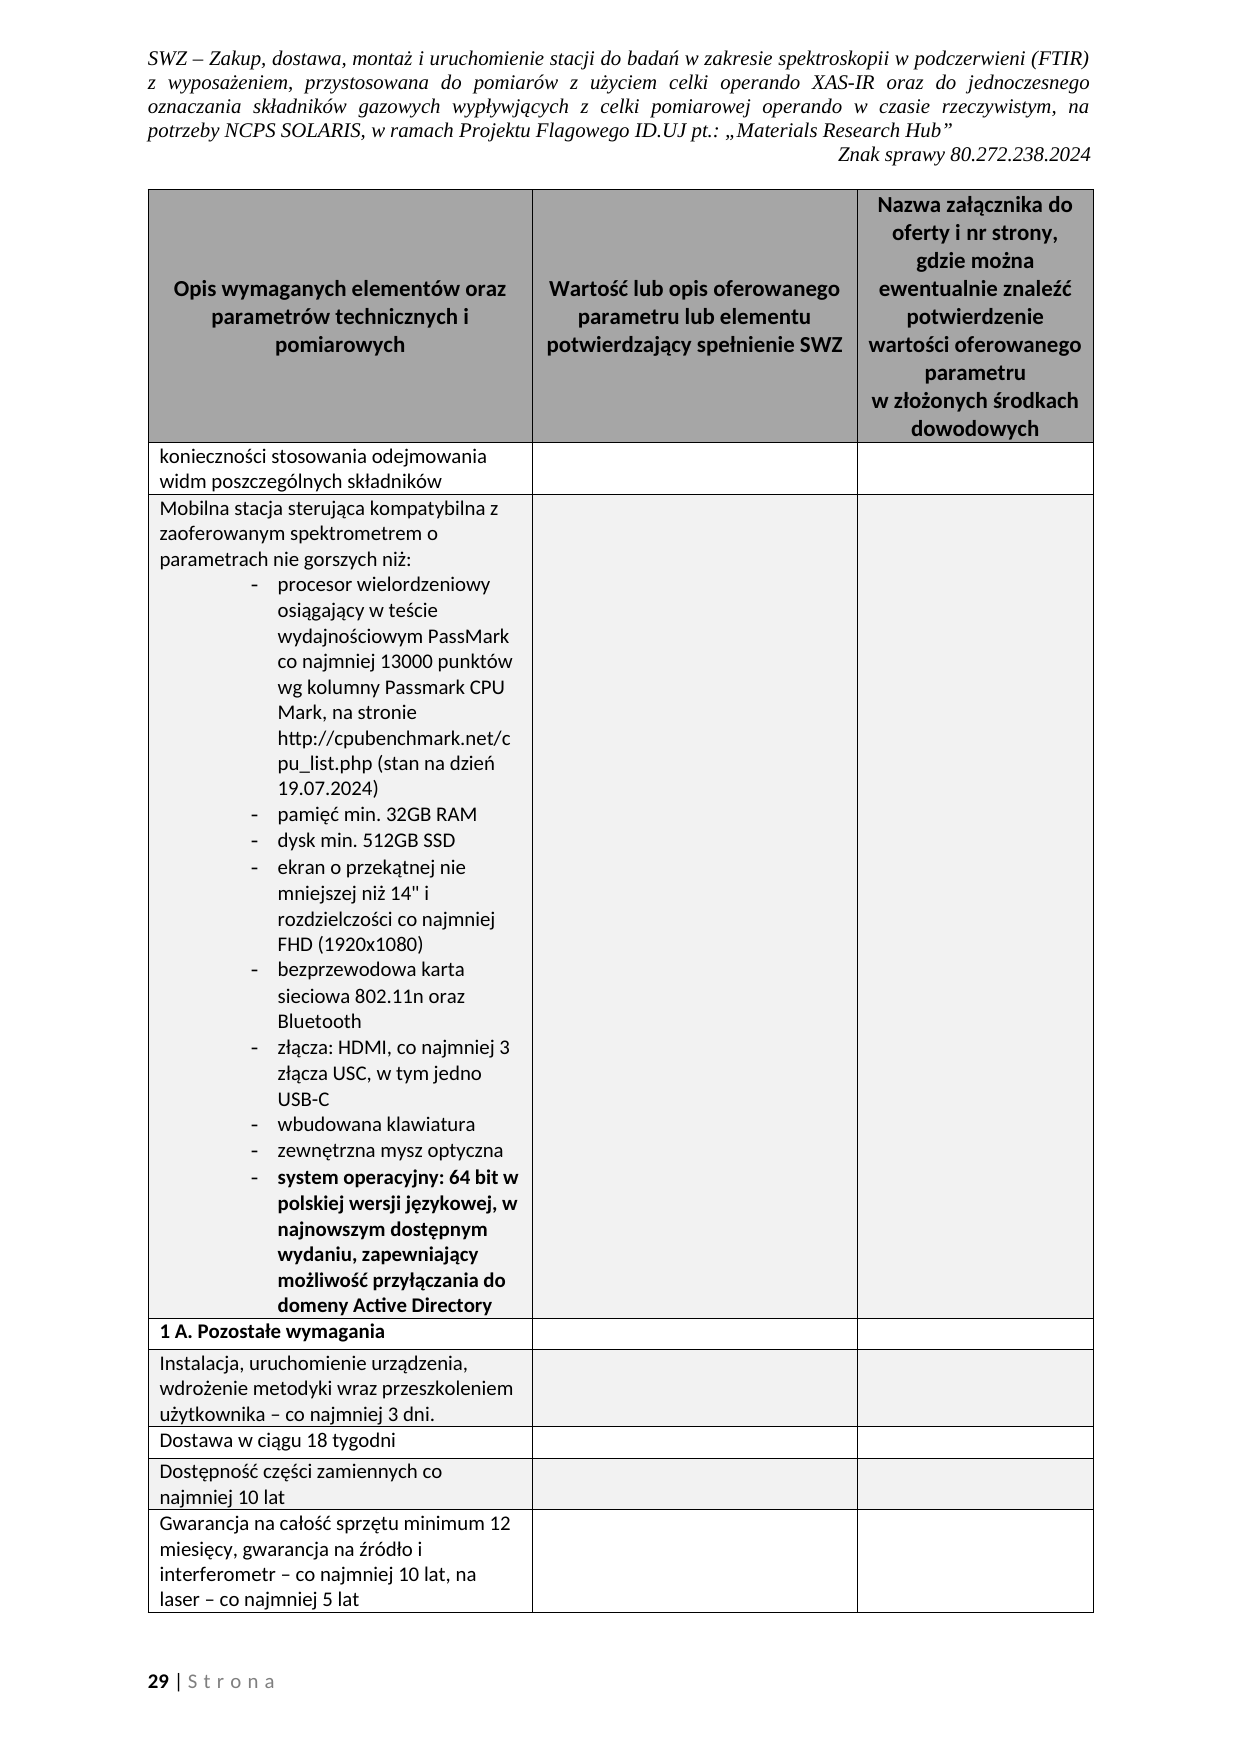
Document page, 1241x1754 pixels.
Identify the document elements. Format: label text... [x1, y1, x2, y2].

table_cell [858, 1510, 1093, 1612]
table_header Nazwa załącznika do oferty i nr strony, gdzie można ewentualnie znaleźć potwierdzenie wartości oferowanego parametru w złożonych środkach dowodowych [858, 190, 1093, 442]
table_cell [533, 1510, 857, 1612]
table_cell Dostępność części zamiennych co najmniej 10 lat [149, 1459, 532, 1509]
table_cell [858, 1319, 1093, 1349]
table_cell [533, 1350, 857, 1426]
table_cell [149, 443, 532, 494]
table_cell Gwarancja na całość sprzętu minimum 12 miesięcy, gwarancja na źródło i interferometr – co najmniej 10 lat, na laser – co najmniej 5 lat [149, 1510, 532, 1612]
table_cell [533, 1427, 857, 1457]
table_cell [533, 1459, 857, 1509]
table_cell 1 A. Pozostałe wymagania [149, 1319, 532, 1349]
table_cell [533, 443, 857, 494]
table_header Wartość lub opis oferowanego parametru lub elementu potwierdzający spełnienie SWZ [533, 190, 857, 442]
table_cell [858, 1459, 1093, 1509]
table_cell [533, 1319, 857, 1349]
table_cell Instalacja, uruchomienie urządzenia, wdrożenie metodyki wraz przeszkoleniem użytkownika – co najmniej 3 dni. [149, 1350, 532, 1426]
table_header Opis wymaganych elementów oraz parametrów technicznych i pomiarowych [149, 190, 532, 442]
table_cell Mobilna stacja sterująca kompatybilna z zaoferowanym spektrometrem o parametrach nie gorszych niż: procesor wielordzeniowy osiągający w teście wydajnościowym PassMark co najmniej 13000 punktów wg kolumny Passmark CPU Mark, na stronie http://cpubenchmark.net/cpu_list.php (stan na dzień 19.07.2024) pamięć min. 32GB RAM dysk min. 512GB SSD ekran o przekątnej nie mniejszej niż 14" i rozdzielczości co najmniej FHD (1920x1080) bezprzewodowa karta sieciowa 802.11n oraz Bluetooth złącza: HDMI, co najmniej 3 złącza USC, w tym jedno USB-C wbudowana klawiatura zewnętrzna mysz optyczna system operacyjny: 64 bit w polskiej wersji językowej, w najnowszym dostępnym wydaniu, zapewniający możliwość przyłączania do domeny Active Directory [149, 495, 532, 1318]
table_cell [858, 1350, 1093, 1426]
table_cell [858, 1427, 1093, 1457]
table_cell Dostawa w ciągu 18 tygodni [149, 1427, 532, 1457]
table_cell [858, 443, 1093, 494]
table_cell [858, 495, 1093, 1318]
table_cell [533, 495, 857, 1318]
